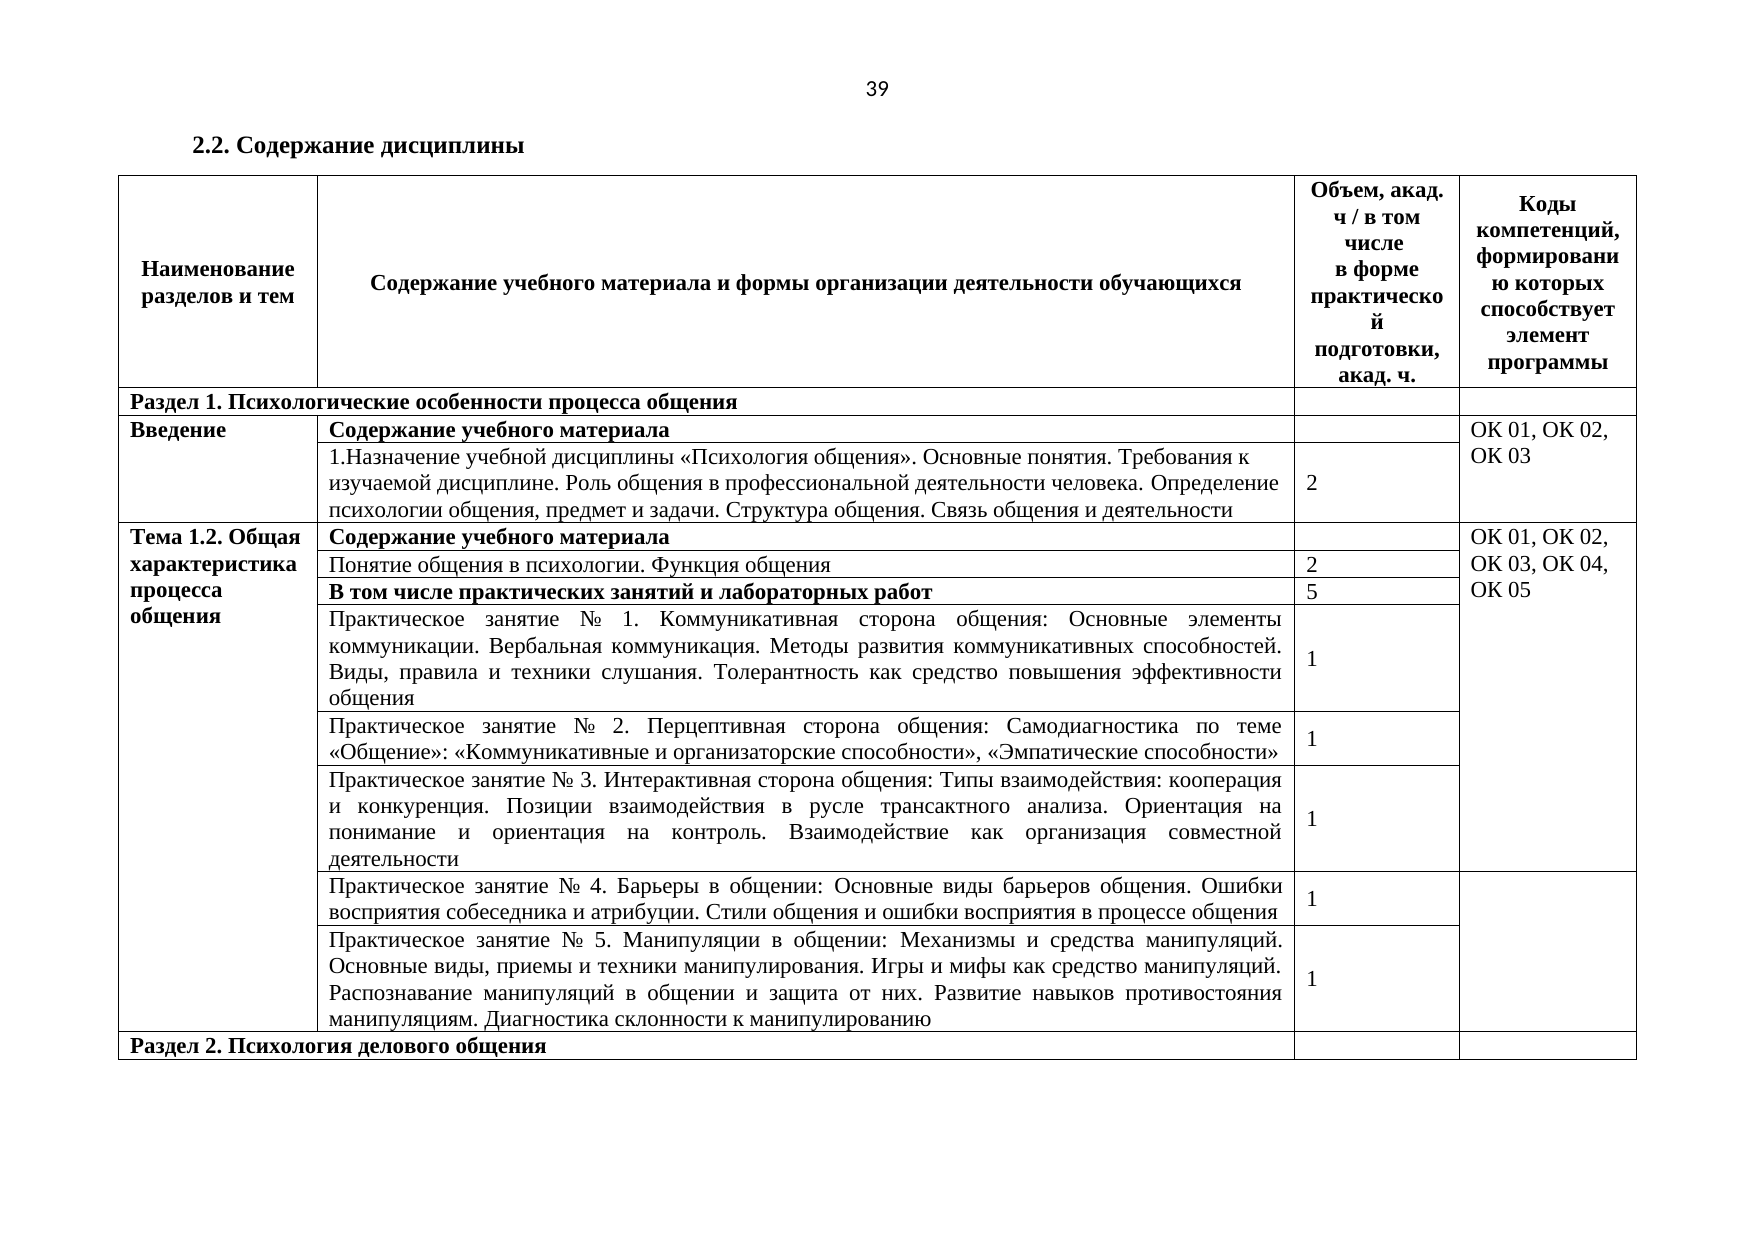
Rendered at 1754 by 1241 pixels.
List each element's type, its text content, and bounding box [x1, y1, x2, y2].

table_cell Раздел 1. Психологические особенности процесса общения [119, 388, 1294, 415]
table_cell ОК 01, ОК 02, ОК 03, ОК 04, ОК 05 [1460, 523, 1636, 871]
table_cell Тема 1.2. Общая характеристика процесса общения [119, 523, 317, 1031]
table_cell Содержание учебного материала [318, 523, 1294, 549]
table_cell 1 [1295, 766, 1459, 871]
table_cell 5 [1295, 578, 1459, 604]
table_header Коды компетенций, формированию которых способствует элемент программы [1460, 176, 1636, 387]
table_cell 1.Назначение учебной дисциплины «Психология общения». Основные понятия. Требования к изучаемой дисциплине. Роль общения в профессиональной деятельности человека. Определение психологии общения, предмет и задачи. Структура общения. Связь общения и деятельности [318, 443, 1294, 522]
table_cell Раздел 2. Психология делового общения [119, 1032, 1294, 1059]
table_cell [1295, 523, 1459, 549]
table_cell Практическое занятие № 4. Барьеры в общении: Основные виды барьеров общения. Ошибки восприятия собеседника и атрибуции. Стили общения и ошибки восприятия в процессе общения [318, 872, 1294, 925]
table_cell ОК 01, ОК 02, ОК 03 [1460, 416, 1636, 522]
table_header Наименование разделов и тем [119, 176, 317, 387]
table_cell 2 [1295, 443, 1459, 522]
table_cell 1 [1295, 872, 1459, 925]
table_cell Практическое занятие № 3. Интерактивная сторона общения: Типы взаимодействия: кооперация и конкуренция. Позиции взаимодействия в русле трансактного анализа. Ориентация на понимание и ориентация на контроль. Взаимодействие как организация совместной деятельности [318, 766, 1294, 871]
table_cell Содержание учебного материала [318, 416, 1294, 442]
table_cell Практическое занятие № 1. Коммуникативная сторона общения: Основные элементы коммуникации. Вербальная коммуникация. Методы развития коммуникативных способностей. Виды, правила и техники слушания. Толерантность как средство повышения эффективности общения [318, 605, 1294, 711]
table_header Объем, акад. ч / в том числе в форме практической подготовки, акад. ч. [1295, 176, 1459, 387]
table_cell [1460, 1032, 1636, 1059]
table_header Содержание учебного материала и формы организации деятельности обучающихся [318, 176, 1294, 387]
table_cell [1460, 872, 1636, 1031]
table_cell [1295, 416, 1459, 442]
table_cell В том числе практических занятий и лабораторных работ [318, 578, 1294, 604]
table_cell 1 [1295, 712, 1459, 764]
table_cell Практическое занятие № 5. Манипуляции в общении: Механизмы и средства манипуляций. Основные виды, приемы и техники манипулирования. Игры и мифы как средство манипуляций. Распознавание манипуляций в общении и защита от них. Развитие навыков противостояния манипуляциям. Диагностика склонности к манипулированию [318, 926, 1294, 1031]
text 2.2. Содержание дисциплины [118, 130, 1636, 159]
table_cell 2 [1295, 551, 1459, 577]
table_cell 1 [1295, 926, 1459, 1031]
table_cell Понятие общения в психологии. Функция общения [318, 551, 1294, 577]
table_cell Введение [119, 416, 317, 522]
table_cell [1295, 388, 1459, 415]
table_cell 1 [1295, 605, 1459, 711]
table_cell Практическое занятие № 2. Перцептивная сторона общения: Самодиагностика по теме «Общение»: «Коммуникативные и организаторские способности», «Эмпатические способности» [318, 712, 1294, 764]
table_cell [1295, 1032, 1459, 1059]
table_cell [1460, 388, 1636, 415]
